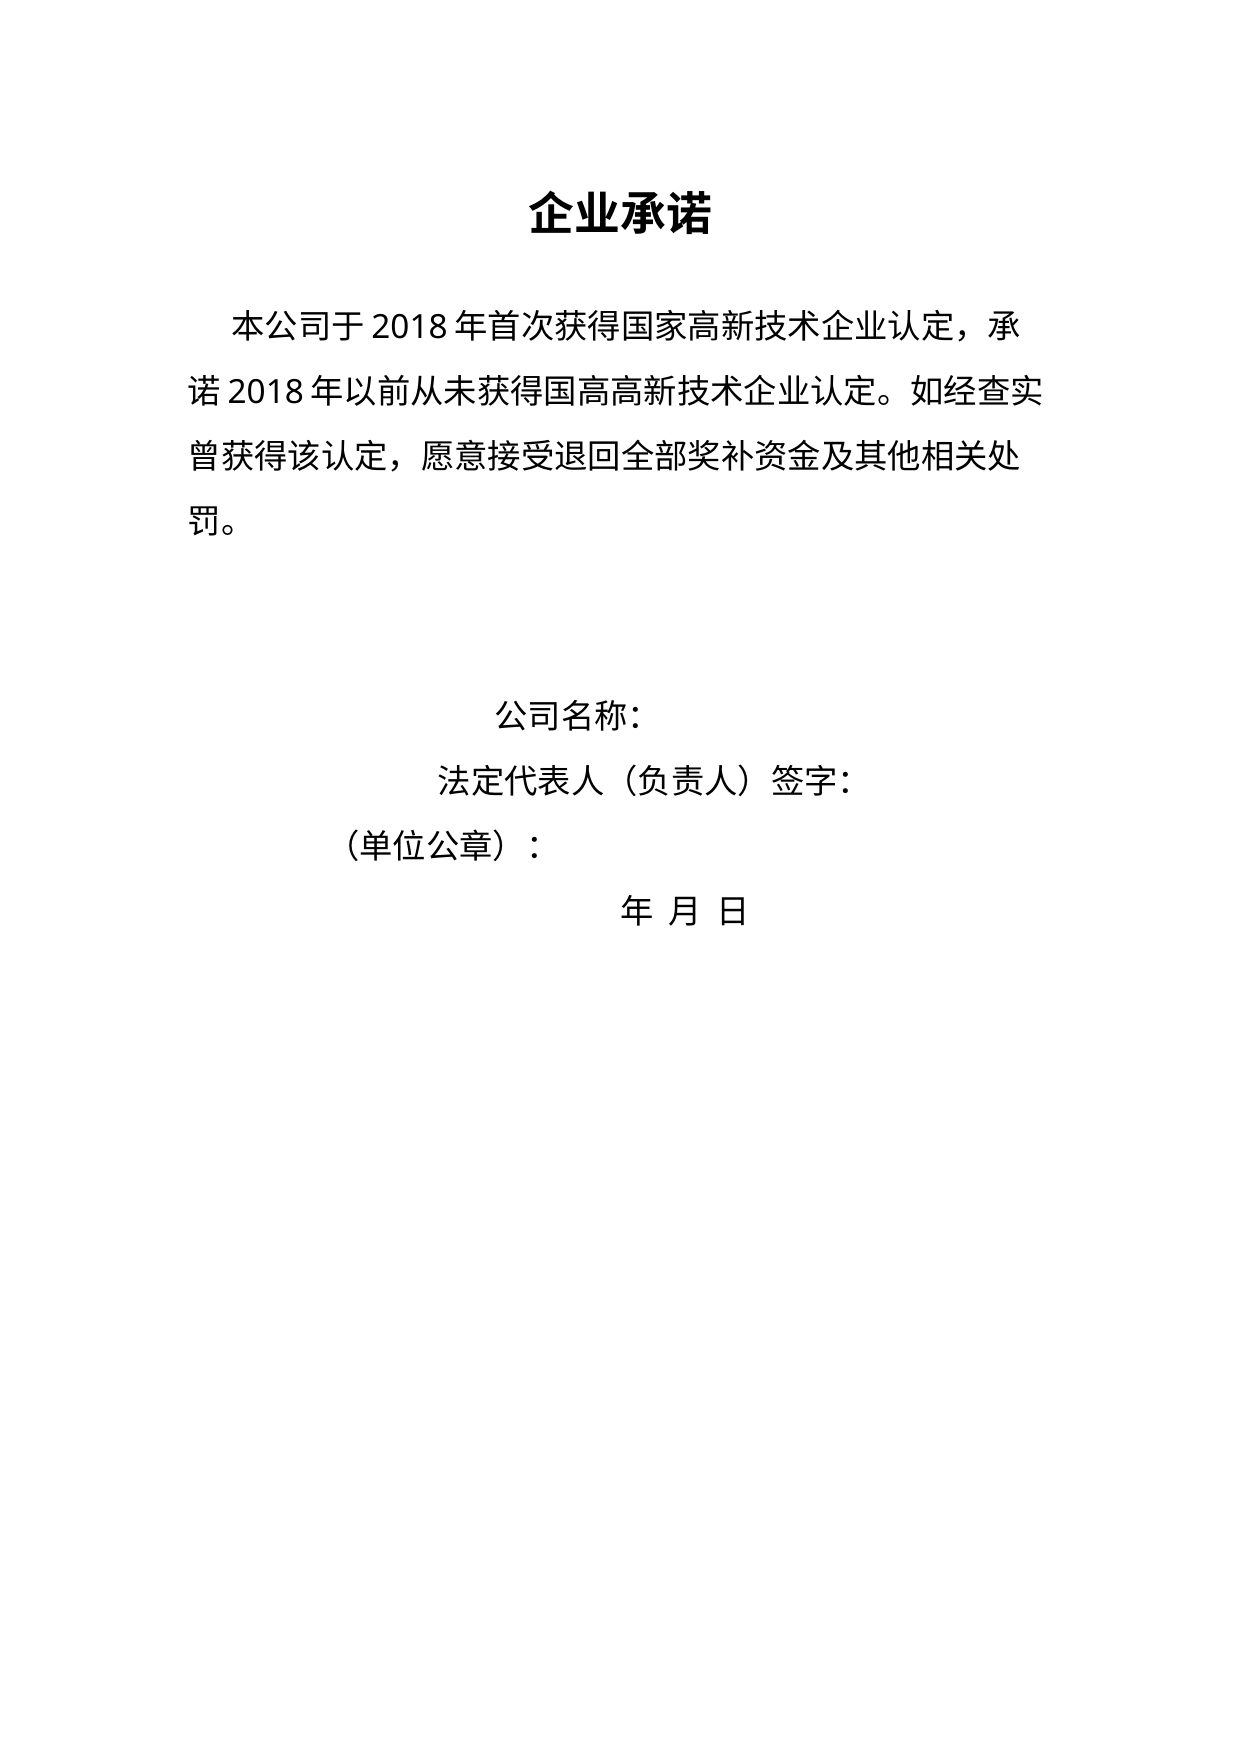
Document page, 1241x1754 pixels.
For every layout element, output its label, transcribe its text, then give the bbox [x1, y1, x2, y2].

text 公司名称： [187, 682, 1053, 747]
text （单位公章）： [187, 812, 1053, 877]
text 本公司于2018年首次获得国家高新技术企业认定，承诺2018年以前从未获得国高高新技术企业认定。如经查实曾获得该认定，愿意接受退回全部奖补资金及其他相关处罚。 [187, 292, 1053, 552]
text 年 月 日 [187, 877, 1053, 942]
text 法定代表人（负责人）签字： [187, 747, 986, 812]
text 企业承诺 [187, 162, 1053, 259]
